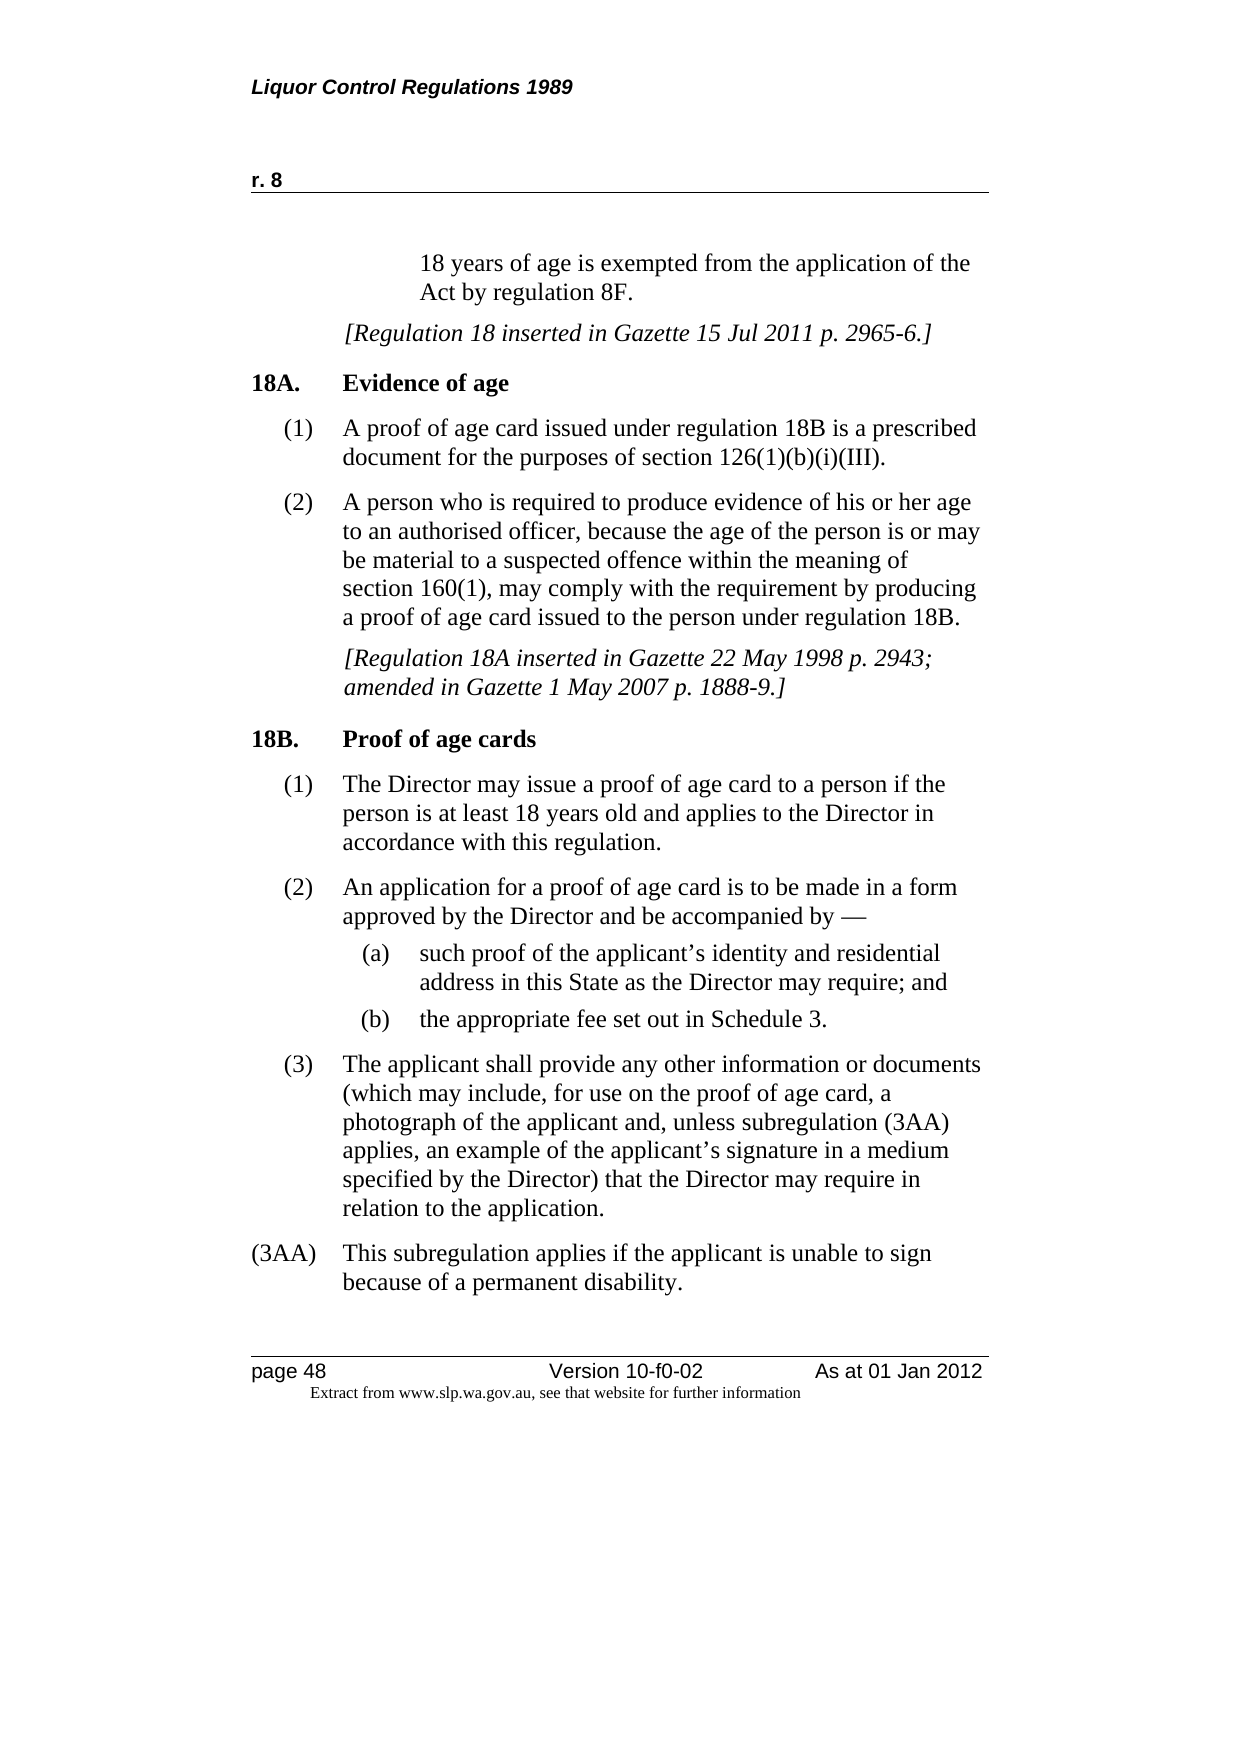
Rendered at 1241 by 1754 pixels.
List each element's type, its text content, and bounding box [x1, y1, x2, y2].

text (2) An application for a proof of age card is to be made in a form approved by the Director and be accompanied by — [251, 872, 989, 930]
text (3) The applicant shall provide any other information or documents (which may include, for use on the proof of age card, a photograph of the applicant and, unless subregulation (3AA) applies, an example of the applicant’s signature in a medium specified by the Director) that the Director may require in relation to the application. [251, 1049, 989, 1222]
text (1) A proof of age card issued under regulation 18B is a prescribed document for the purposes of section 126(1)(b)(i)(III). [251, 413, 989, 471]
text (1) The Director may issue a proof of age card to a person if the person is at least 18 years old and applies to the Director in accordance with this regulation. [251, 769, 989, 856]
text [Regulation 18 inserted in Gazette 15 Jul 2011 p. 2965-6.] [251, 318, 989, 347]
text (b) the appropriate fee set out in Schedule 3. [251, 1004, 989, 1033]
subtitle 18A. Evidence of age [251, 368, 989, 396]
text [251, 248, 989, 306]
text (a) such proof of the applicant’s identity and residential address in this State as the Director may require; and [251, 938, 989, 996]
text (3AA) This subregulation applies if the applicant is unable to sign because of a permanent disability. [251, 1238, 989, 1296]
text [Regulation 18A inserted in Gazette 22 May 1998 p. 2943; amended in Gazette 1 May 2007 p. 1888-9.] [251, 643, 989, 701]
subtitle 18B. Proof of age cards [251, 724, 989, 753]
text (2) A person who is required to produce evidence of his or her age to an authorised officer, because the age of the person is or may be material to a suspected offence within the meaning of section 160(1), may comply with the requirement by producing a proof of age card issued to the person under regulation 18B. [251, 487, 989, 631]
